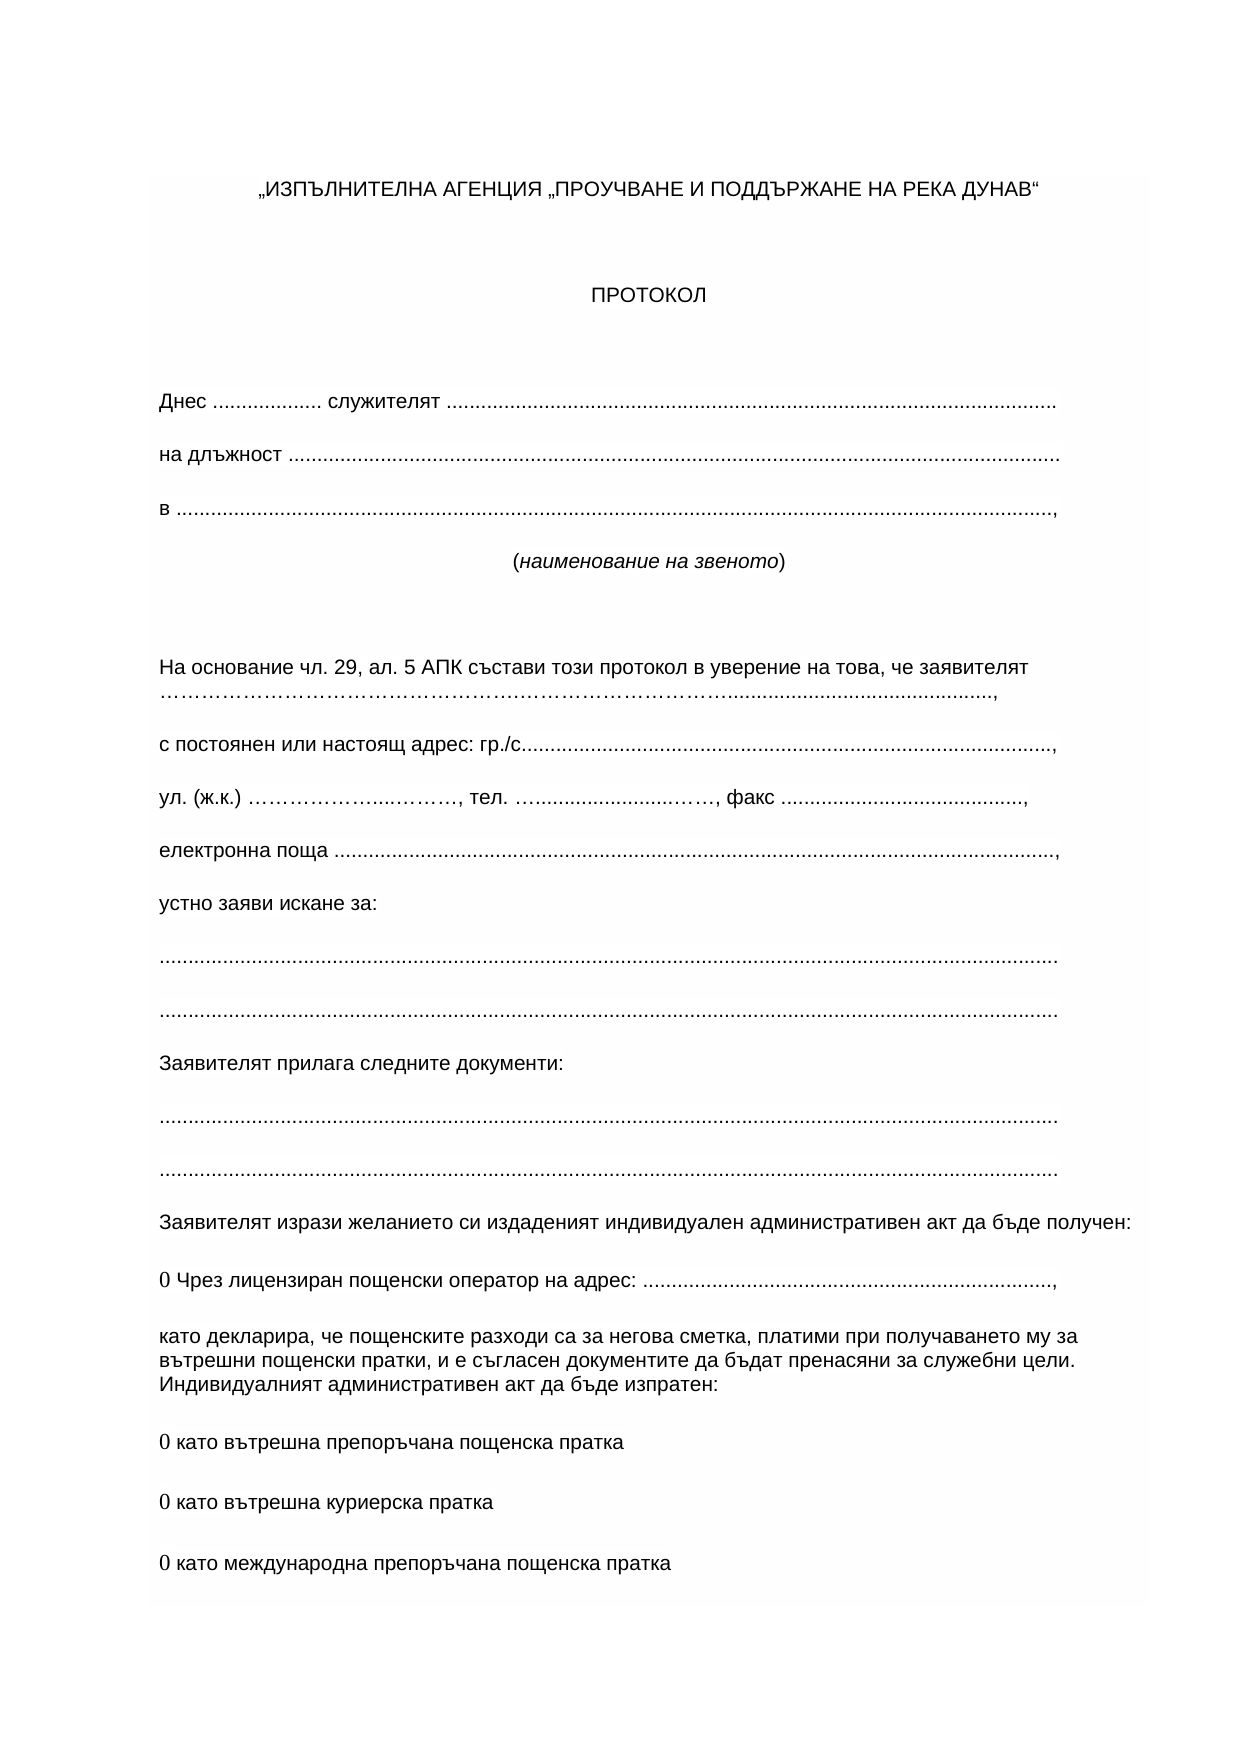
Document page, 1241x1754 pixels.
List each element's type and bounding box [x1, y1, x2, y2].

table_header [148, 176, 1150, 1606]
